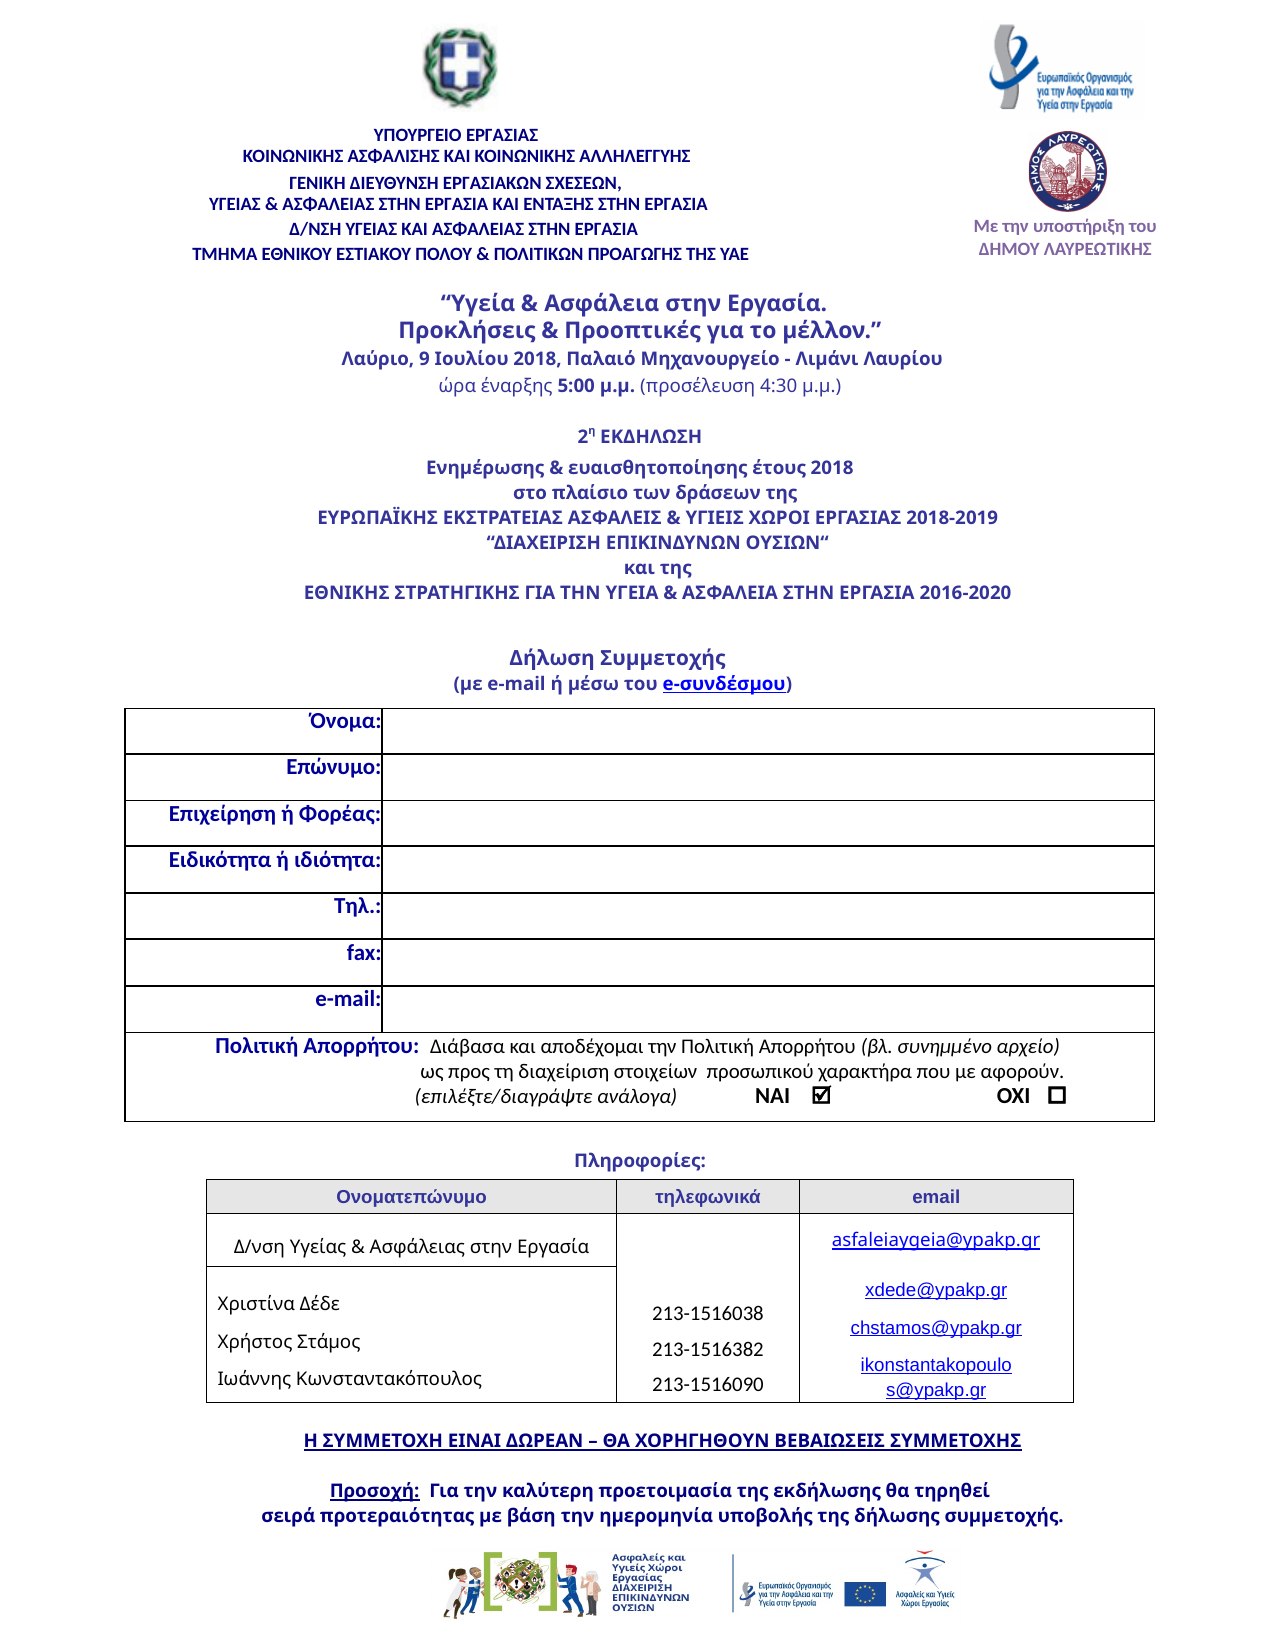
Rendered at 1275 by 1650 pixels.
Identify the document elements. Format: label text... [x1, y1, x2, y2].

text στο πλαίσιο των δράσεων της ΕΥΡΩΠΑΪΚΗΣ ΕΚΣΤΡΑΤΕΙΑΣ ΑΣΦΑΛΕΙΣ & ΥΓΙΕΙΣ ΧΩΡΟΙ ΕΡΓΑΣΙΑΣ 2018-2019 [118, 479, 1197, 529]
table_header τηλεφωνικά [617, 1180, 799, 1213]
table_cell e-mail: [126, 987, 381, 1032]
table_cell Τηλ.: [126, 894, 381, 938]
text ΕΘΝΙΚΗΣ ΣΤΡΑΤΗΓΙΚΗΣ ΓΙΑ ΤΗΝ ΥΓΕΙΑ & ΑΣΦΑΛΕΙΑ ΣΤΗΝ ΕΡΓΑΣΙΑ 2016-2020 [118, 579, 1197, 604]
table_cell Πολιτική Απορρήτου: Διάβασα και αποδέχομαι την Πολιτική Απορρήτου (βλ. συνημμένο αρχείο) ως προς τη διαχείριση στοιχείων προσωπικού χαρακτήρα που με αφορούν. (επιλέξτε/διαγράψτε ανάλογα) ΝΑΙ ΟΧΙ [126, 1033, 1154, 1121]
text Δ/ΝΣΗ ΥΓΕΙΑΣ ΚΑΙ ΑΣΦΑΛΕΙΑΣ ΣΤΗΝ ΕΡΓΑΣΙΑ [192, 219, 1087, 240]
table_cell Επιχείρηση ή Φορέας: [126, 801, 381, 845]
table_cell [383, 894, 1154, 938]
table_cell Επώνυμο: [126, 755, 381, 799]
text “Υγεία & Ασφάλεια στην Εργασία. Προκλήσεις & Προοπτικές για το μέλλον.” Λαύριο, 9 Ιουλίου 2018, Παλαιό Μηχανουργείο - Λιμάνι Λαυρίου ώρα έναρξης 5:00 μ.μ. (προσέλευση 4:30 μ.μ.) [192, 290, 1087, 398]
picture [429, 1545, 962, 1622]
table_cell Ειδικότητα ή ιδιότητα: [126, 847, 381, 892]
text και της [118, 554, 1197, 579]
text “ΔΙΑΧΕΙΡΙΣΗ ΕΠΙΚΙΝΔΥΝΩΝ ΟΥΣΙΩΝ“ [118, 529, 1197, 554]
table_cell [383, 987, 1154, 1032]
table_header Όνομα: [126, 709, 381, 753]
text ΤΜΗΜΑ ΕΘΝΙΚΟΥ ΕΣΤΙΑΚΟΥ ΠΟΛΟΥ & ΠΟΛΙΤΙΚΩΝ ΠΡΟΑΓΩΓΗΣ ΤΗΣ ΥΑΕ [192, 244, 1087, 265]
text 2η ΕΚΔΗΛΩΣΗ [192, 423, 1087, 448]
text Δήλωση Συμμετοχής (με e-mail ή μέσω του e-συνδέσμου) [192, 645, 1053, 695]
table_cell fax: [126, 940, 381, 985]
table_cell [383, 940, 1154, 985]
table_cell 213-1516038 213-1516382 213-1516090 [617, 1214, 799, 1402]
text Πληροφορίες: [192, 1147, 1087, 1172]
table_cell asfaleiaygeia@ypakp.gr xdede@ypakp.gr chstamosHYPERLINK "mailto:chstamos@ypakp.gr"@HYPERLINK "mailto:chstamos@ypakp.gr"ypakpHYPERLINK "mailto:chstamos@ypakp.gr".HYPERLINK "mailto:chstamos@ypakp.gr"gr ikonstantakopoulosHYPERLINK "mailto:ikonstantakopoulos@ypakp.gr"@HYPERLINK "mailto:ikonstantakopoulos@ypakp.gr"ypakpHYPERLINK "mailto:ikonstantakopoulos@ypakp.gr".HYPERLINK "mailto:ikonstantakopoulos@ypakp.gr"gr [800, 1214, 1073, 1402]
text Προσοχή: Για την καλύτερη προετοιμασία της εκδήλωσης θα τηρηθεί σειρά προτεραιότητας με βάση την ημερομηνία υποβολής της δήλωσης συμμετοχής. [118, 1478, 1207, 1528]
table_header [383, 709, 1154, 753]
table_header email [800, 1180, 1073, 1213]
text Η ΣΥΜΜΕΤΟΧΗ ΕΙΝΑΙ ΔΩΡΕΑΝ – ΘΑ ΧΟΡΗΓΗΘΟΥΝ ΒΕΒΑΙΩΣΕΙΣ ΣΥΜΜΕΤΟΧΗΣ [118, 1428, 1207, 1453]
table_cell Δ/νση Υγείας & Ασφάλειας στην Εργασία [207, 1214, 616, 1266]
picture [981, 19, 1145, 119]
table_cell Χριστίνα Δέδε Χρήστος Στάμος Ιωάννης Κωνσταντακόπουλος [207, 1267, 616, 1402]
text ΓΕΝΙΚΗ ΔΙΕΥΘΥΝΣΗ ΕΡΓΑΣΙΑΚΩΝ ΣΧΕΣΕΩΝ, ΥΓΕΙΑΣ & ΑΣΦΑΛΕΙΑΣ ΣΤΗΝ ΕΡΓΑΣΙΑ ΚΑΙ ΕΝΤΑΞΗΣ ΣΤΗΝ ΕΡΓΑΣΙΑ [192, 173, 1087, 215]
table_header Ονοματεπώνυμο [207, 1180, 616, 1213]
table_cell [383, 847, 1154, 892]
table_cell [383, 801, 1154, 845]
text Ενημέρωσης & ευαισθητοποίησης έτους 2018 [192, 454, 1087, 479]
text ΥΠΟΥΡΓΕΙΟ ΕΡΓΑΣΙΑΣ ΚΟΙΝΩΝΙΚΗΣ ΑΣΦΑΛΙΣΗΣ ΚΑΙ ΚΟΙΝΩΝΙΚΗΣ ΑΛΛΗΛΕΓΓΥΗΣ [192, 125, 1028, 167]
table_cell [383, 755, 1154, 799]
